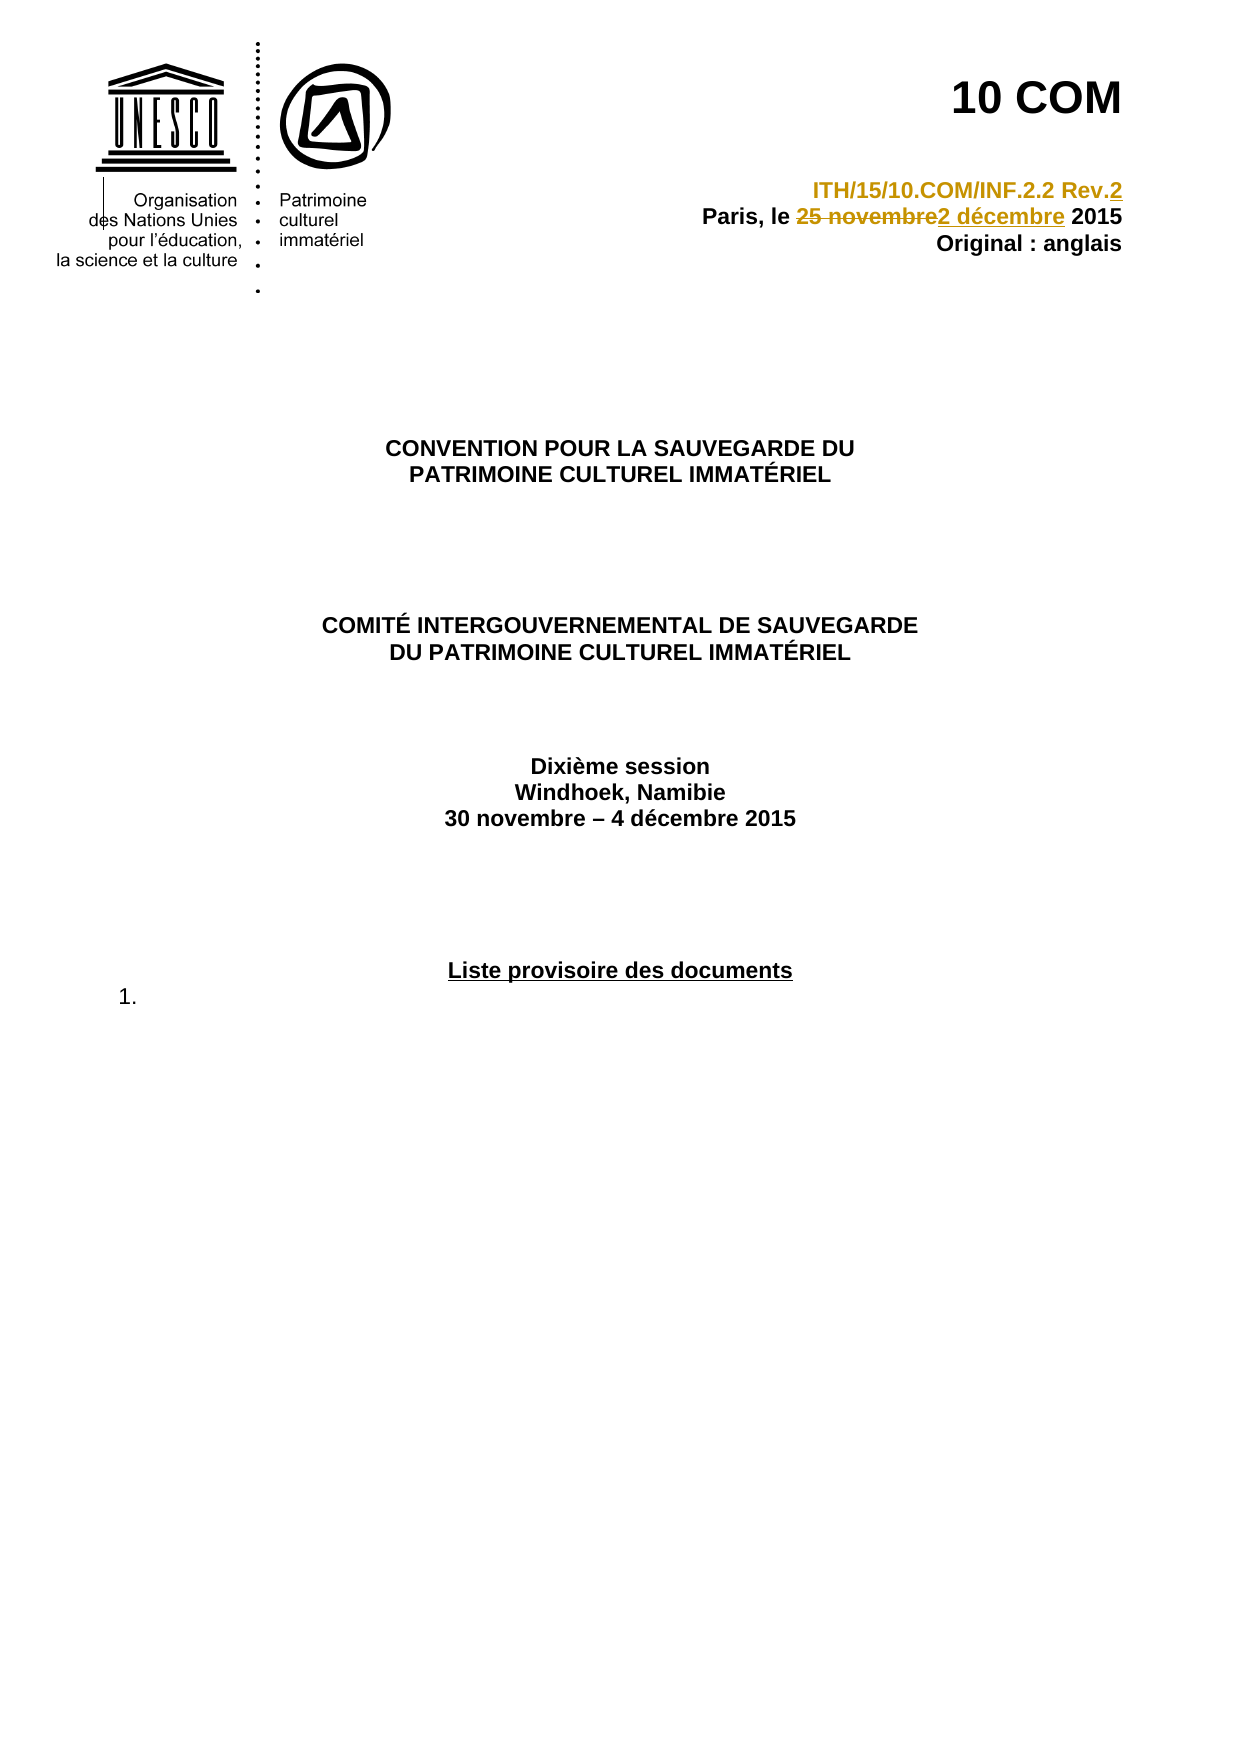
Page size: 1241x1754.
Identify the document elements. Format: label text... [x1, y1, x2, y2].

text CONVENTION POUR LA SAUVEGARDE DU PATRIMOINE CULTUREL IMMATÉRIEL [118, 435, 1122, 487]
text Windhoek, Namibie [118, 779, 1122, 805]
text Liste provisoire des documents [118, 957, 1122, 983]
text COMITÉ INTERGOUVERNEMENTAL DE SAUVEGARDE DU PATRIMOINE CULTUREL IMMATÉRIEL [118, 612, 1122, 665]
text 30 novembre – 4 décembre 2015 [118, 805, 1122, 832]
text Dixième session [118, 753, 1122, 779]
picture [56, 42, 391, 293]
